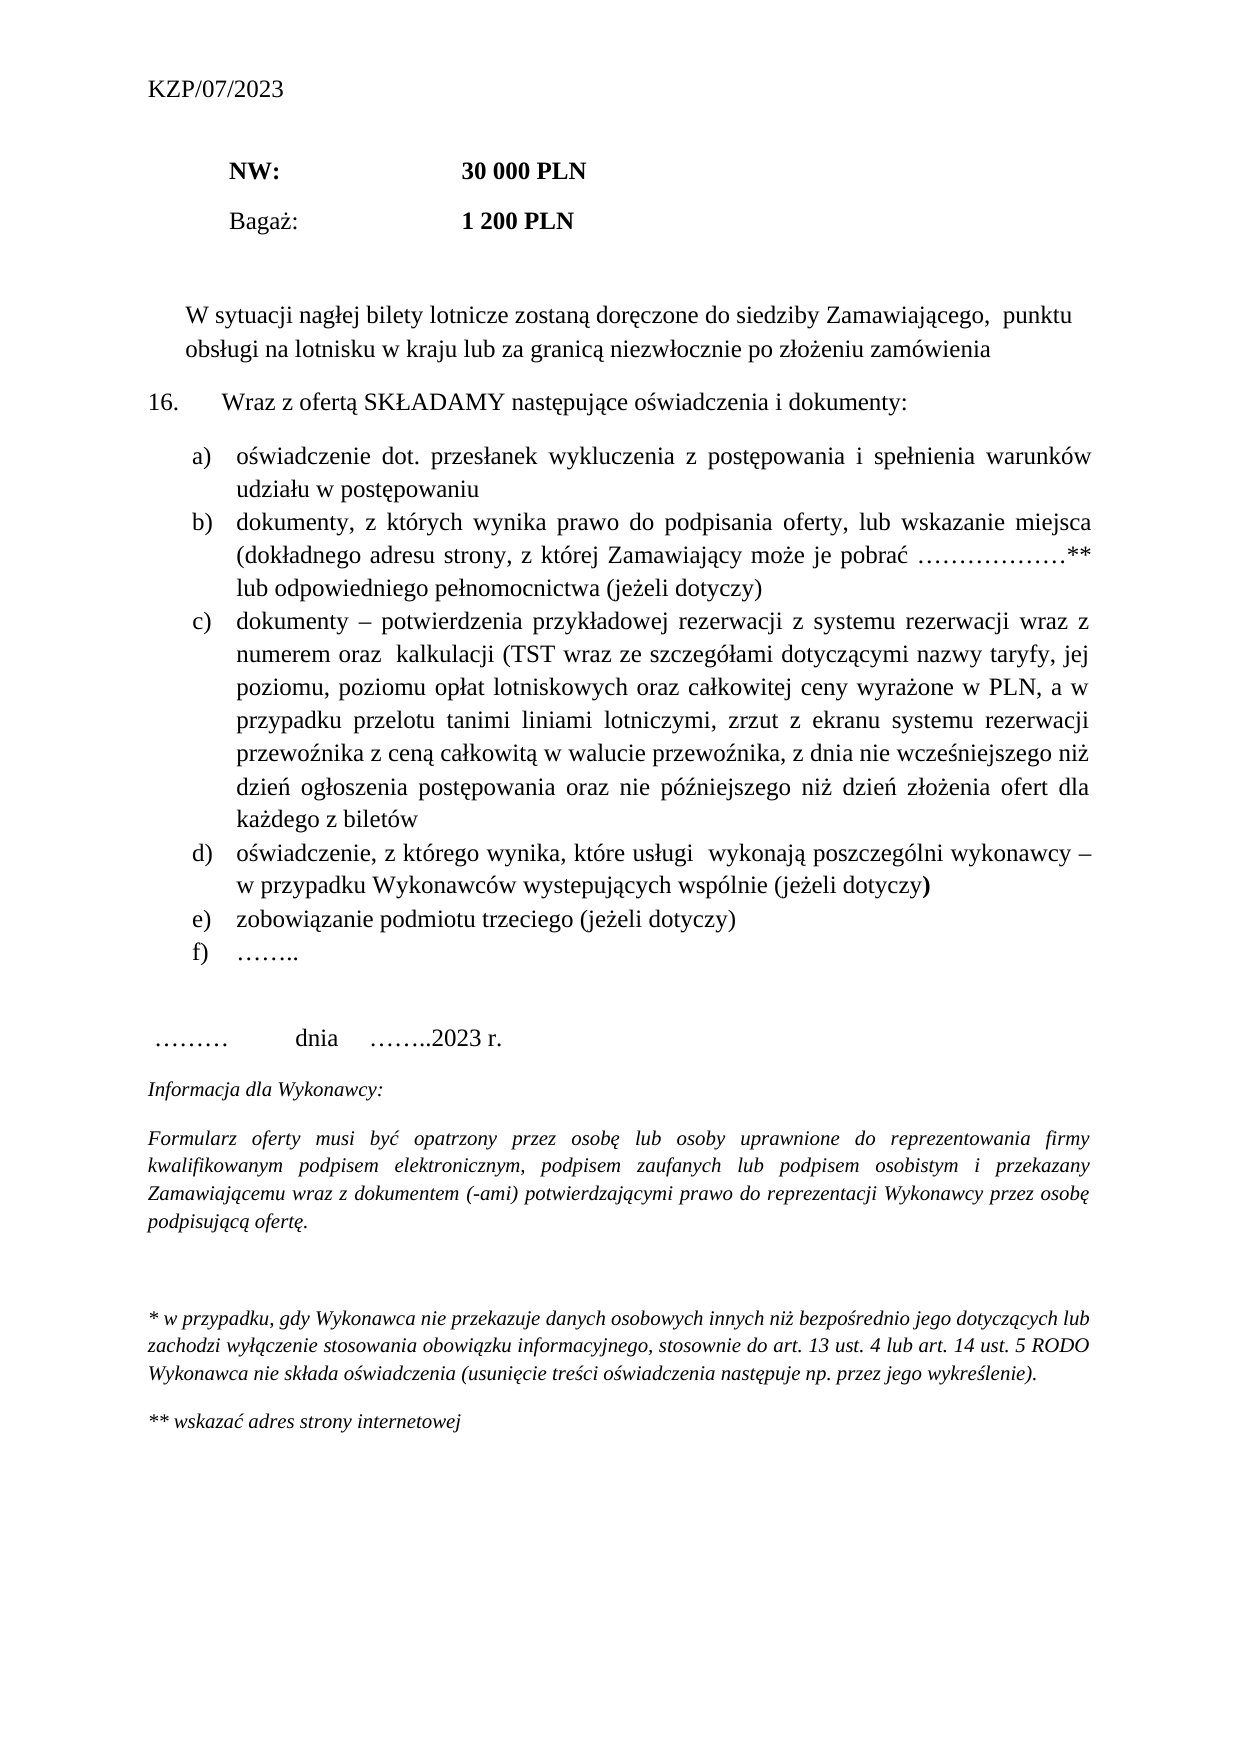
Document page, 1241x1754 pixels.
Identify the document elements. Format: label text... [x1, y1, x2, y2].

list zobowiązanie podmiotu trzeciego (jeżeli dotyczy) [192, 904, 1093, 932]
list oświadczenie dot. przesłanek wykluczenia z postępowania i spełnienia warunków udziału w postępowaniu [192, 441, 1093, 503]
list …….. [192, 937, 1093, 965]
text Bagaż: 1 200 PLN [223, 206, 1093, 235]
text Formularz oferty musi być opatrzony przez osobę lub osoby uprawnione do reprezentowania firmy kwalifikowanym podpisem elektronicznym, podpisem zaufanych lub podpisem osobistym i przekazany Zamawiającemu wraz z dokumentem (-ami) potwierdzającymi prawo do reprezentacji Wykonawcy przez osobę podpisującą ofertę. [148, 1126, 1093, 1233]
list dokumenty – potwierdzenia przykładowej rezerwacji z systemu rezerwacji wraz z numerem oraz kalkulacji (TST wraz ze szczegółami dotyczącymi nazwy taryfy, jej poziomu, poziomu opłat lotniskowych oraz całkowitej ceny wyrażone w PLN, a w przypadku przelotu tanimi liniami lotniczymi, zrzut z ekranu systemu rezerwacji przewoźnika z ceną całkowitą w walucie przewoźnika, z dnia nie wcześniejszego niż dzień ogłoszenia postępowania oraz nie późniejszego niż dzień złożenia ofert dla każdego z biletów [192, 606, 1090, 833]
text * w przypadku, gdy Wykonawca nie przekazuje danych osobowych innych niż bezpośrednio jego dotyczących lub zachodzi wyłączenie stosowania obowiązku informacyjnego, stosownie do art. 13 ust. 4 lub art. 14 ust. 5 RODO Wykonawca nie składa oświadczenia (usunięcie treści oświadczenia następuje np. przez jego wykreślenie). [148, 1306, 1093, 1385]
text 16. Wraz z ofertą SKŁADAMY następujące oświadczenia i dokumenty: [148, 387, 1093, 416]
list oświadczenie, z którego wynika, które usługi wykonają poszczególni wykonawcy – w przypadku Wykonawców wystepujących wspólnie (jeżeli dotyczy) [192, 838, 1093, 899]
text ……… dnia ……..2023 r. [148, 1023, 1093, 1052]
text Informacja dla Wykonawcy: [148, 1077, 1093, 1101]
text W sytuacji nagłej bilety lotnicze zostaną doręczone do siedziby Zamawiającego, punktu obsługi na lotnisku w kraju lub za granicą niezwłocznie po złożeniu zamówienia [185, 301, 1093, 362]
list NW: 30 000 PLN [223, 148, 1090, 185]
list dokumenty, z których wynika prawo do podpisania oferty, lub wskazanie miejsca (dokładnego adresu strony, z której Zamawiający może je pobrać ………………** lub odpowiedniego pełnomocnictwa (jeżeli dotyczy) [192, 507, 1093, 602]
text ** wskazać adres strony internetowej [148, 1409, 1093, 1433]
